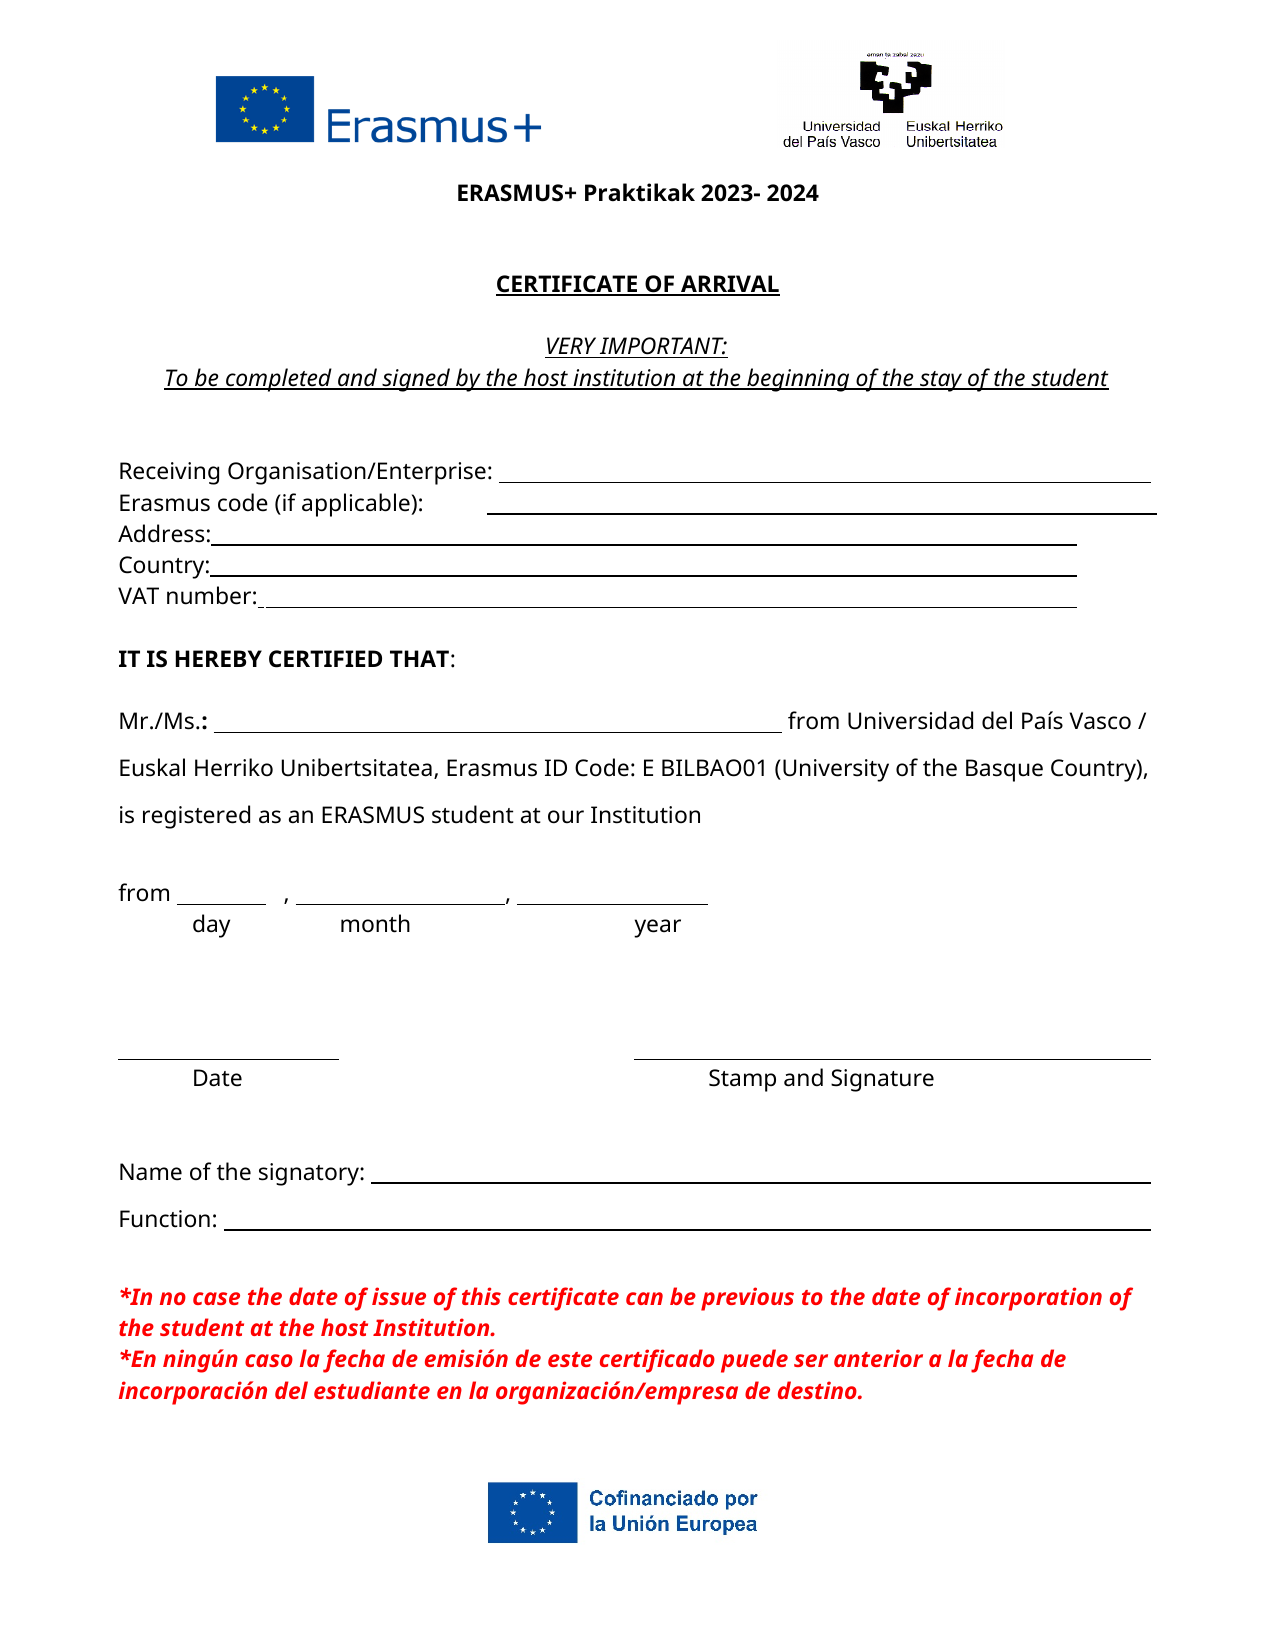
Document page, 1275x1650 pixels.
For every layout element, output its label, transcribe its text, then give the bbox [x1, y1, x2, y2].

text VERY IMPORTANT: [118, 330, 1157, 361]
text Mr./Ms.: from Universidad del País Vasco / Euskal Herriko Unibertsitatea, Erasmus ID Code: E BILBAO01 (University of the Basque Country), is registered as an ERASMUS student at our Institution [118, 705, 1157, 830]
text Erasmus code (if applicable): [118, 486, 1157, 518]
text Address: [118, 518, 1157, 549]
text Receiving Organisation/Enterprise: [118, 455, 1157, 486]
text ERASMUS+ Praktikak 2023- 2024 [118, 176, 1157, 208]
text Name of the signatory: [118, 1156, 1157, 1187]
text Date Stamp and Signature [118, 1062, 1157, 1093]
text Country: [118, 549, 1157, 580]
picture [215, 76, 542, 143]
text day month year [118, 908, 1157, 939]
picture [477, 1478, 798, 1547]
text Function: [118, 1203, 1157, 1234]
text *En ningún caso la fecha de emisión de este certificado puede ser anterior a la fecha de incorporación del estudiante en la organización/empresa de destino. [118, 1343, 1157, 1406]
text VAT number: [118, 580, 1157, 611]
text CERTIFICATE OF ARRIVAL [118, 268, 1157, 299]
text To be completed and signed by the host institution at the beginning of the stay of the student [118, 361, 1157, 393]
text from , , [118, 877, 1157, 908]
text IT IS HEREBY CERTIFIED THAT: [118, 643, 1157, 674]
text *In no case the date of issue of this certificate can be previous to the date of incorporation of the student at the host Institution. [118, 1281, 1157, 1343]
